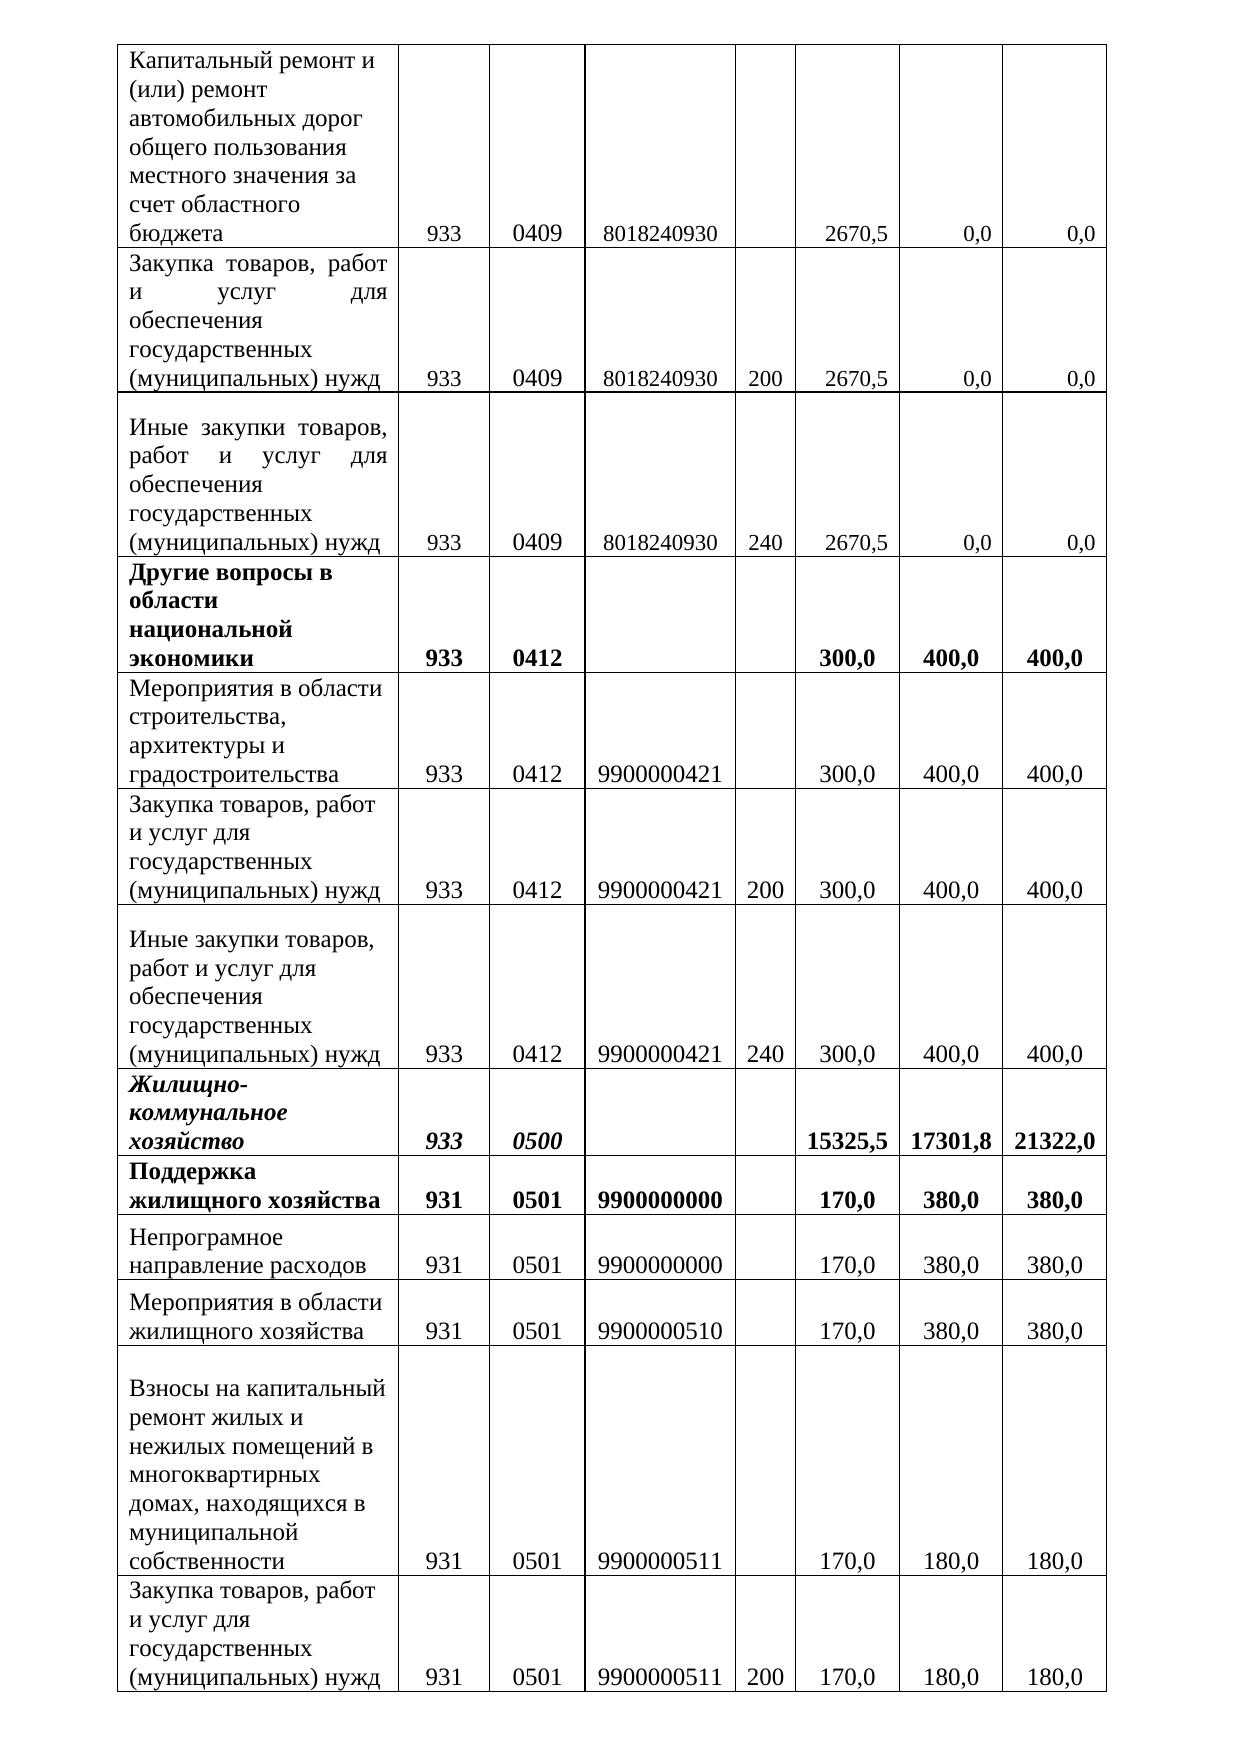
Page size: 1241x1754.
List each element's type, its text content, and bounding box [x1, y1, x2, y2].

table_cell [736, 45, 795, 247]
table_cell 0501 [490, 1280, 584, 1345]
table_cell 380,0 [900, 1156, 1002, 1213]
table_cell 0412 [490, 673, 584, 788]
table_cell 933 [399, 673, 489, 788]
table_cell 8018240930 [586, 393, 735, 556]
table_cell 15325,5 [796, 1069, 899, 1155]
table_cell 380,0 [1003, 1280, 1106, 1345]
table_cell 933 [399, 393, 489, 556]
table_cell 0,0 [1003, 45, 1106, 247]
table_cell 0,0 [1003, 393, 1106, 556]
table_cell [586, 1069, 735, 1155]
table_cell 8018240930 [586, 45, 735, 247]
table_cell 200 [736, 789, 795, 904]
table_cell 400,0 [1003, 789, 1106, 904]
table_cell [736, 673, 795, 788]
table_cell Иные закупки товаров, работ и услуг для обеспечения государственных (муниципальных) нужд [118, 905, 398, 1068]
table_cell Взносы на капитальный ремонт жилых и нежилых помещений в многоквартирных домах, находящихся в муниципальной собственности [118, 1346, 398, 1574]
table_cell Закупка товаров, работ и услуг для обеспечения государственных (муниципальных) нужд [118, 248, 398, 391]
table_cell 400,0 [1003, 557, 1106, 672]
table_cell 9900000421 [586, 673, 735, 788]
table_cell 931 [399, 1576, 489, 1691]
table_cell 170,0 [796, 1280, 899, 1345]
table_cell 400,0 [900, 789, 1002, 904]
table_cell [736, 1069, 795, 1155]
table_cell 931 [399, 1215, 489, 1279]
table_cell 9900000000 [586, 1215, 735, 1279]
table_cell 17301,8 [900, 1069, 1002, 1155]
table_cell 933 [399, 248, 489, 391]
table_cell 180,0 [900, 1576, 1002, 1691]
table_cell [736, 1215, 795, 1279]
table_cell 0,0 [1003, 248, 1106, 391]
table_cell 300,0 [796, 789, 899, 904]
table_cell [736, 1280, 795, 1345]
table_cell 0,0 [900, 248, 1002, 391]
table_cell 0412 [490, 557, 584, 672]
table_cell 180,0 [1003, 1576, 1106, 1691]
table_cell 0501 [490, 1576, 584, 1691]
table_cell 380,0 [1003, 1215, 1106, 1279]
table_cell 240 [736, 393, 795, 556]
table_cell 931 [399, 1280, 489, 1345]
table_cell 931 [399, 1346, 489, 1574]
table_cell 9900000510 [586, 1280, 735, 1345]
table_cell 0501 [490, 1215, 584, 1279]
table_cell 400,0 [900, 905, 1002, 1068]
table_cell 400,0 [900, 557, 1002, 672]
table_cell 0412 [490, 905, 584, 1068]
table_cell 931 [399, 1156, 489, 1213]
table_cell 170,0 [796, 1156, 899, 1213]
table_cell 380,0 [900, 1280, 1002, 1345]
table_cell [736, 557, 795, 672]
table_cell 0409 [490, 45, 584, 247]
table_cell 933 [399, 557, 489, 672]
table_cell 2670,5 [796, 248, 899, 391]
table_cell 300,0 [796, 905, 899, 1068]
table_cell 380,0 [900, 1215, 1002, 1279]
table_cell 380,0 [1003, 1156, 1106, 1213]
table_cell Жилищно-коммунальное хозяйство [118, 1069, 398, 1155]
table_cell 170,0 [796, 1346, 899, 1574]
table_cell 400,0 [900, 673, 1002, 788]
table_cell 933 [399, 905, 489, 1068]
table_cell 0501 [490, 1156, 584, 1213]
table_cell Поддержка жилищного хозяйства [118, 1156, 398, 1213]
table_cell 8018240930 [586, 248, 735, 391]
table_cell 200 [736, 1576, 795, 1691]
table_cell Иные закупки товаров, работ и услуг для обеспечения государственных (муниципальных) нужд [118, 393, 398, 556]
table_cell 9900000421 [586, 905, 735, 1068]
table_cell Мероприятия в области жилищного хозяйства [118, 1280, 398, 1345]
table_cell Закупка товаров, работ и услуг для государственных (муниципальных) нужд [118, 1576, 398, 1691]
table_cell 0,0 [900, 393, 1002, 556]
table_cell Непрограмное направление расходов [118, 1215, 398, 1279]
table_cell 0412 [490, 789, 584, 904]
table_cell 170,0 [796, 1215, 899, 1279]
table_cell 2670,5 [796, 45, 899, 247]
table_cell 0409 [490, 248, 584, 391]
table_cell 0501 [490, 1346, 584, 1574]
table_cell 300,0 [796, 673, 899, 788]
table_cell 200 [736, 248, 795, 391]
table_cell 0500 [490, 1069, 584, 1155]
table_cell 0,0 [900, 45, 1002, 247]
table_cell 300,0 [796, 557, 899, 672]
table_cell 933 [399, 45, 489, 247]
table_cell Закупка товаров, работ и услуг для государственных (муниципальных) нужд [118, 789, 398, 904]
table_cell 9900000511 [586, 1576, 735, 1691]
table_cell 0409 [490, 393, 584, 556]
table_cell 9900000511 [586, 1346, 735, 1574]
table_cell [736, 1156, 795, 1213]
table_cell 21322,0 [1003, 1069, 1106, 1155]
table_cell 9900000421 [586, 789, 735, 904]
table_cell [586, 557, 735, 672]
table_cell 400,0 [1003, 905, 1106, 1068]
table_cell 170,0 [796, 1576, 899, 1691]
table_cell 9900000000 [586, 1156, 735, 1213]
table_cell 933 [399, 789, 489, 904]
table_cell 240 [736, 905, 795, 1068]
table_cell 180,0 [1003, 1346, 1106, 1574]
table_cell 400,0 [1003, 673, 1106, 788]
table_cell Капитальный ремонт и (или) ремонт автомобильных дорог общего пользования местного значения за счет областного бюджета [118, 45, 398, 247]
table_cell 180,0 [900, 1346, 1002, 1574]
table_cell Мероприятия в области строительства, архитектуры и градостроительства [118, 673, 398, 788]
table_cell Другие вопросы в области национальной экономики [118, 557, 398, 672]
table_cell 2670,5 [796, 393, 899, 556]
table_cell [736, 1346, 795, 1574]
table_cell 933 [399, 1069, 489, 1155]
